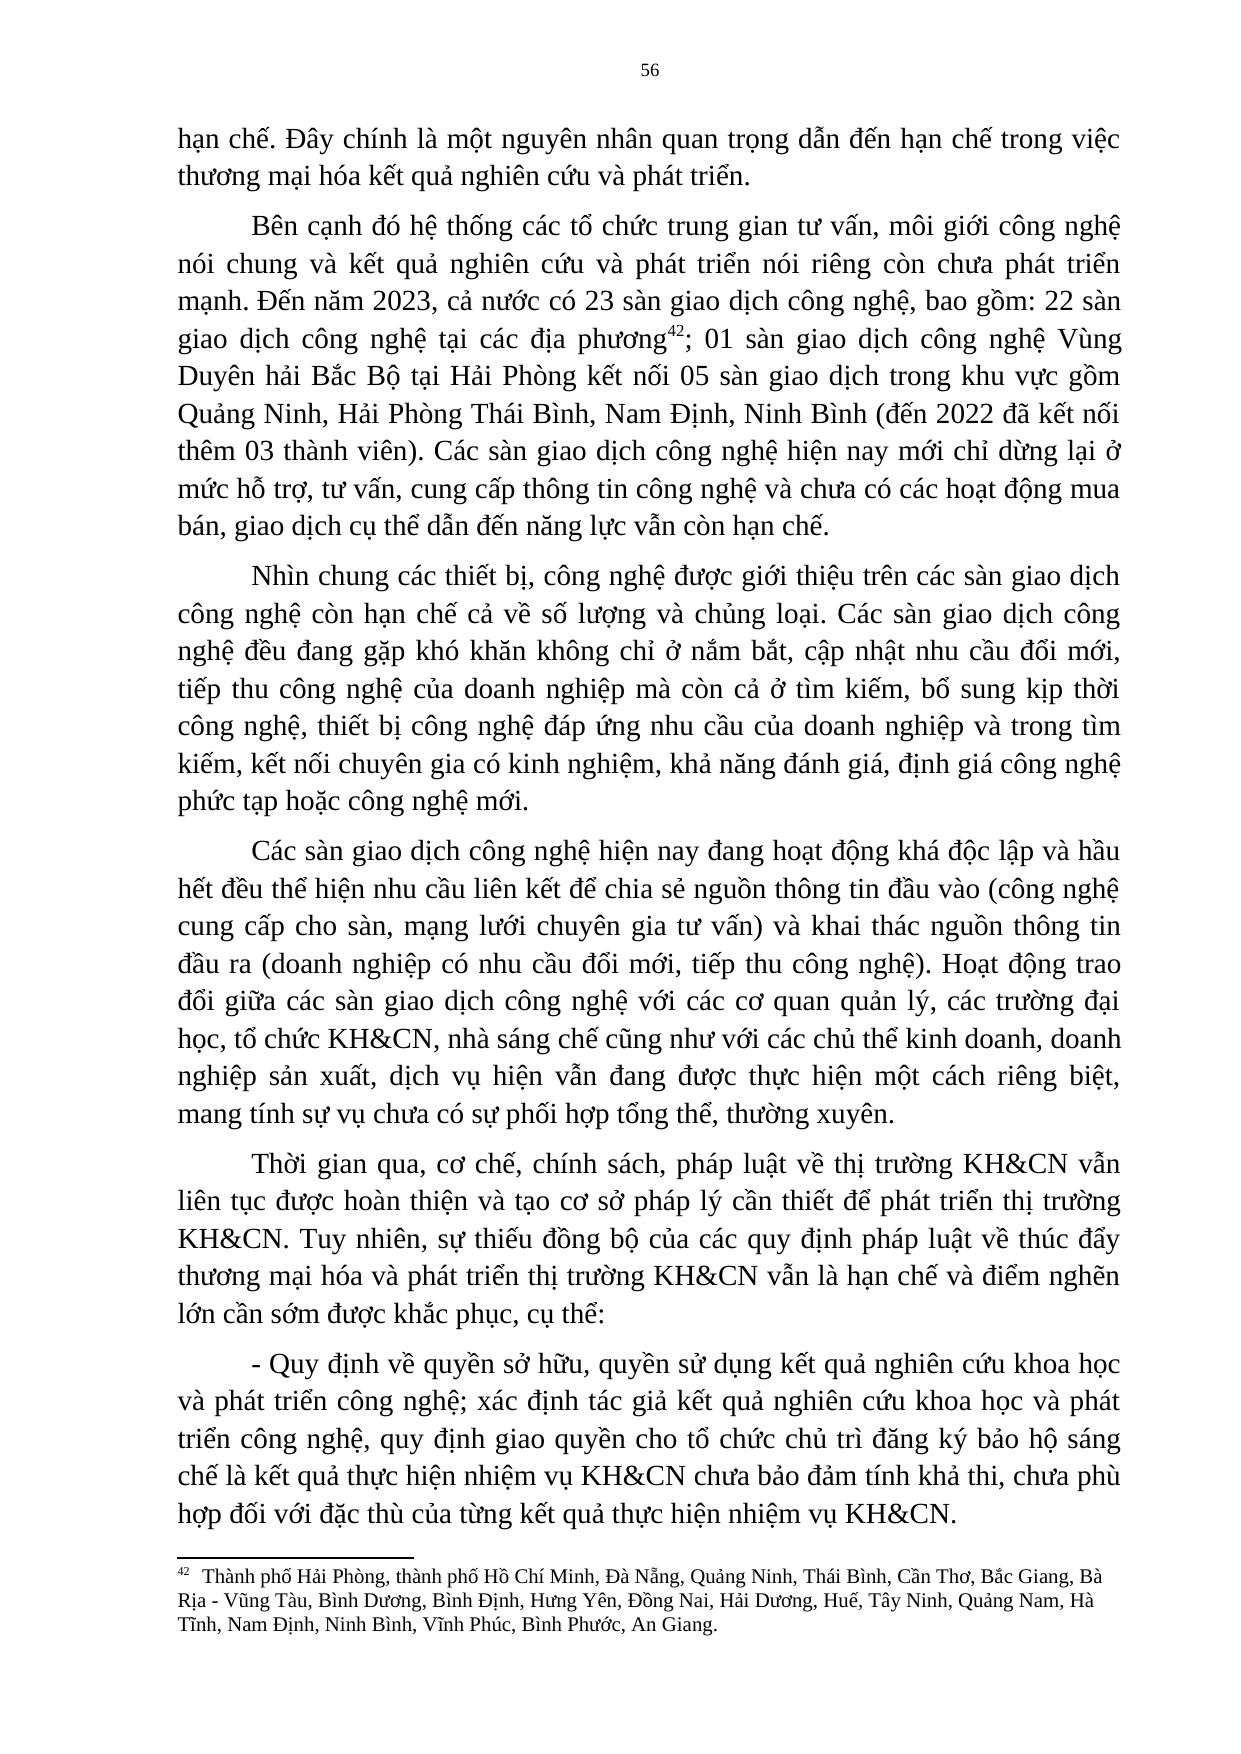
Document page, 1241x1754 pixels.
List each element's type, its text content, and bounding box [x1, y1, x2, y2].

text - Quy định về quyền sở hữu, quyền sử dụng kết quả nghiên cứu khoa học và phát triển công nghệ; xác định tác giả kết quả nghiên cứu khoa học và phát triển công nghệ, quy định giao quyền cho tổ chức chủ trì đăng ký bảo hộ sáng chế là kết quả thực hiện nhiệm vụ KH&CN chưa bảo đảm tính khả thi, chưa phù hợp đối với đặc thù của từng kết quả thực hiện nhiệm vụ KH&CN. [177, 1343, 1122, 1531]
text Nhìn chung các thiết bị, công nghệ được giới thiệu trên các sàn giao dịch công nghệ còn hạn chế cả về số lượng và chủng loại. Các sàn giao dịch công nghệ đều đang gặp khó khăn không chỉ ở nắm bắt, cập nhật nhu cầu đổi mới, tiếp thu công nghệ của doanh nghiệp mà còn cả ở tìm kiếm, bổ sung kịp thời công nghệ, thiết bị công nghệ đáp ứng nhu cầu của doanh nghiệp và trong tìm kiếm, kết nối chuyên gia có kinh nghiệm, khả năng đánh giá, định giá công nghệ phức tạp hoặc công nghệ mới. [177, 556, 1122, 818]
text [177, 154, 1122, 193]
text Thời gian qua, cơ chế, chính sách, pháp luật về thị trường KH&CN vẫn liên tục được hoàn thiện và tạo cơ sở pháp lý cần thiết để phát triển thị trường KH&CN. Tuy nhiên, sự thiếu đồng bộ của các quy định pháp luật về thúc đẩy thương mại hóa và phát triển thị trường KH&CN vẫn là hạn chế và điểm nghẽn lớn cần sớm được khắc phục, cụ thể: [177, 1143, 1122, 1331]
text Bên cạnh đó hệ thống các tổ chức trung gian tư vấn, môi giới công nghệ nói chung và kết quả nghiên cứu và phát triển nói riêng còn chưa phát triển mạnh. Đến năm 2023, cả nước có 23 sàn giao dịch công nghệ, bao gồm: 22 sàn giao dịch công nghệ tại các địa phương; 01 sàn giao dịch công nghệ Vùng Duyên hải Bắc Bộ tại Hải Phòng kết nối 05 sàn giao dịch trong khu vực gồm Quảng Ninh, Hải Phòng Thái Bình, Nam Định, Ninh Bình (đến 2022 đã kết nối thêm 03 thành viên). Các sàn giao dịch công nghệ hiện nay mới chỉ dừng lại ở mức hỗ trợ, tư vấn, cung cấp thông tin công nghệ và chưa có các hoạt động mua bán, giao dịch cụ thể dẫn đến năng lực vẫn còn hạn chế. [177, 279, 1122, 543]
text Các sàn giao dịch công nghệ hiện nay đang hoạt động khá độc lập và hầu hết đều thể hiện nhu cầu liên kết để chia sẻ nguồn thông tin đầu vào (công nghệ cung cấp cho sàn, mạng lưới chuyên gia tư vấn) và khai thác nguồn thông tin đầu ra (doanh nghiệp có nhu cầu đổi mới, tiếp thu công nghệ). Hoạt động trao đổi giữa các sàn giao dịch công nghệ với các cơ quan quản lý, các trường đại học, tổ chức KH&CN, nhà sáng chế cũng như với các chủ thể kinh doanh, doanh nghiệp sản xuất, dịch vụ hiện vẫn đang được thực hiện một cách riêng biệt, mang tính sự vụ chưa có sự phối hợp tổng thể, thường xuyên. [177, 831, 1122, 1131]
